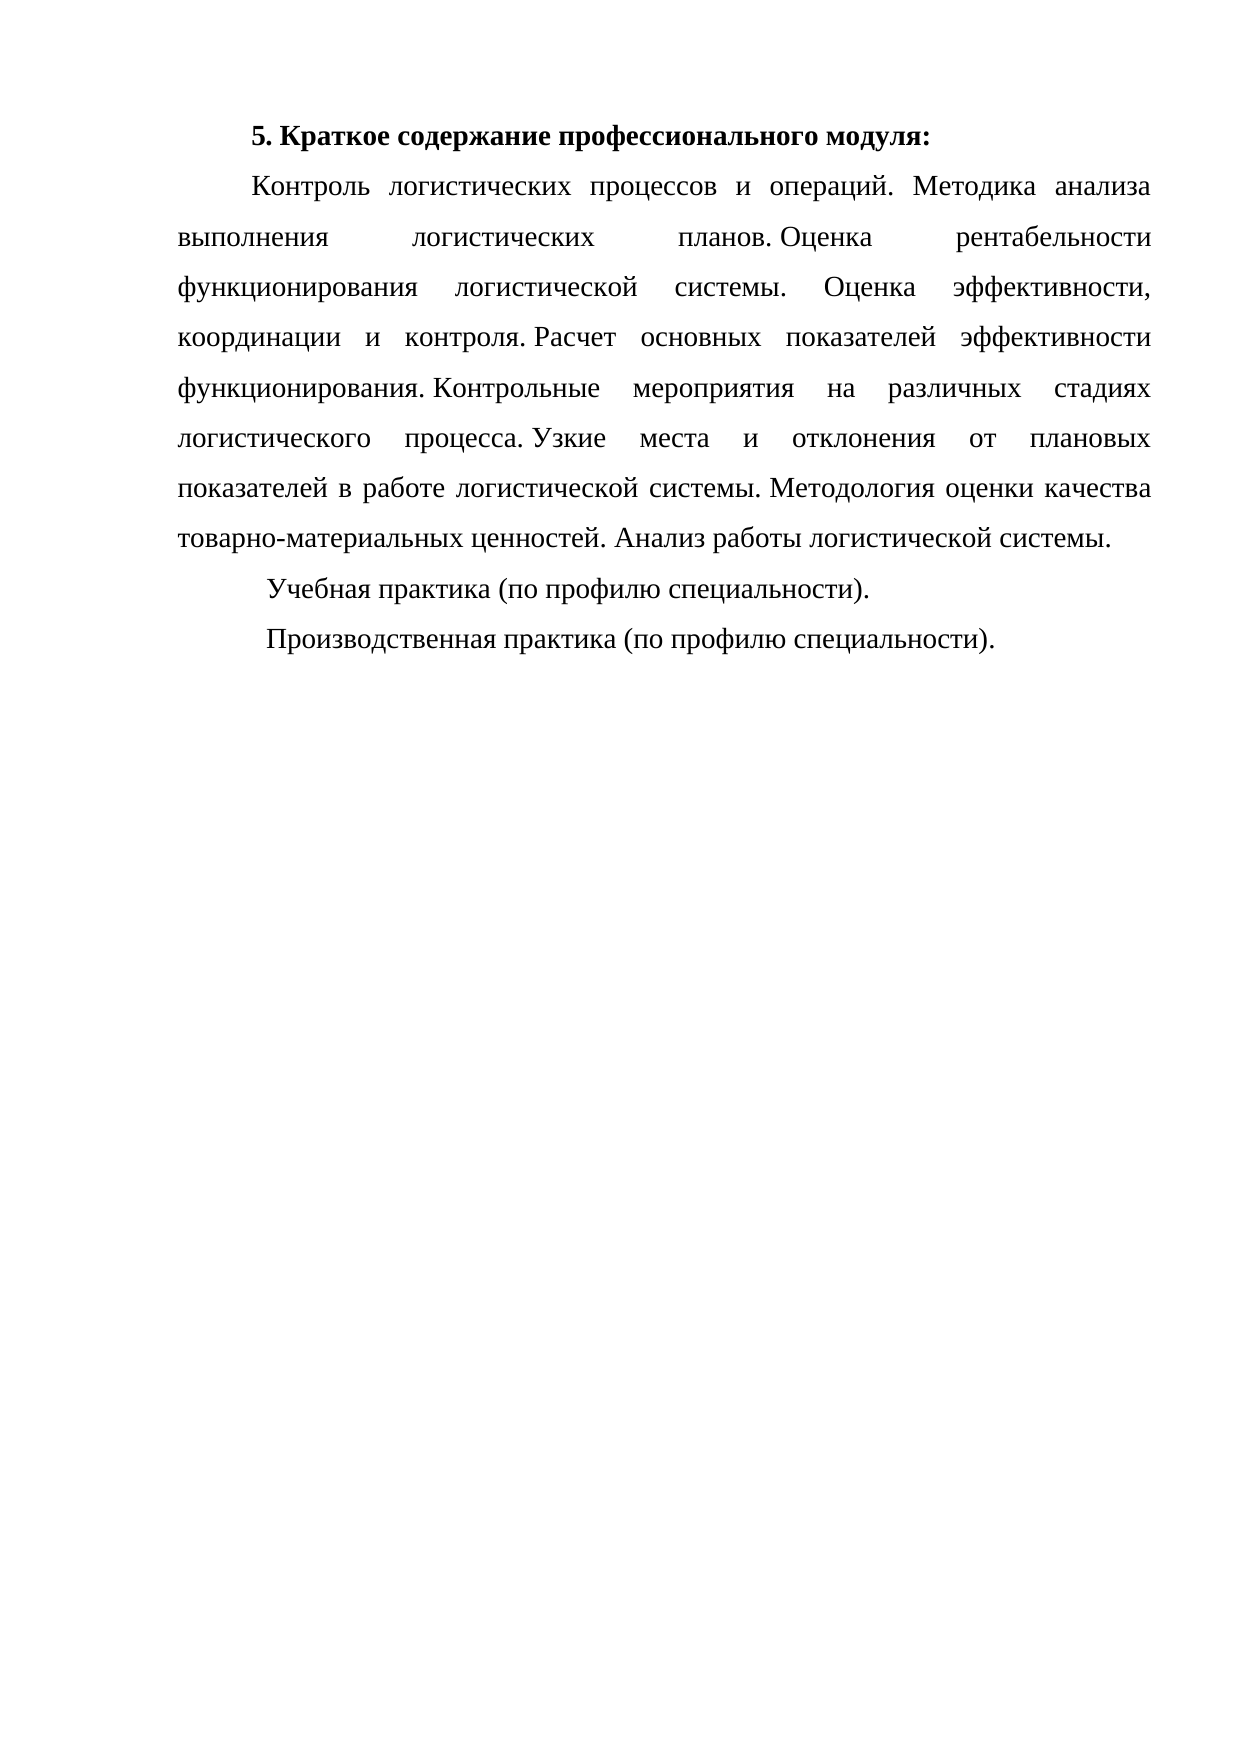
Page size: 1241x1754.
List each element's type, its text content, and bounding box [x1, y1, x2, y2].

text Контроль логистических процессов и операций. Методика анализа выполнения логистических планов. Оценка рентабельности функционирования логистической системы. Оценка эффективности, координации и контроля. Расчет основных показателей эффективности функционирования. Контрольные мероприятия на различных стадиях логистического процесса. Узкие места и отклонения от плановых показателей в работе логистической системы. Методология оценки качества товарно-материальных ценностей. Анализ работы логистической системы. [177, 168, 1152, 554]
text Производственная практика (по профилю специальности). [177, 621, 1152, 655]
text Учебная практика (по профилю специальности). [177, 571, 1152, 604]
text 5. Краткое содержание профессионального модуля: [177, 118, 1152, 152]
